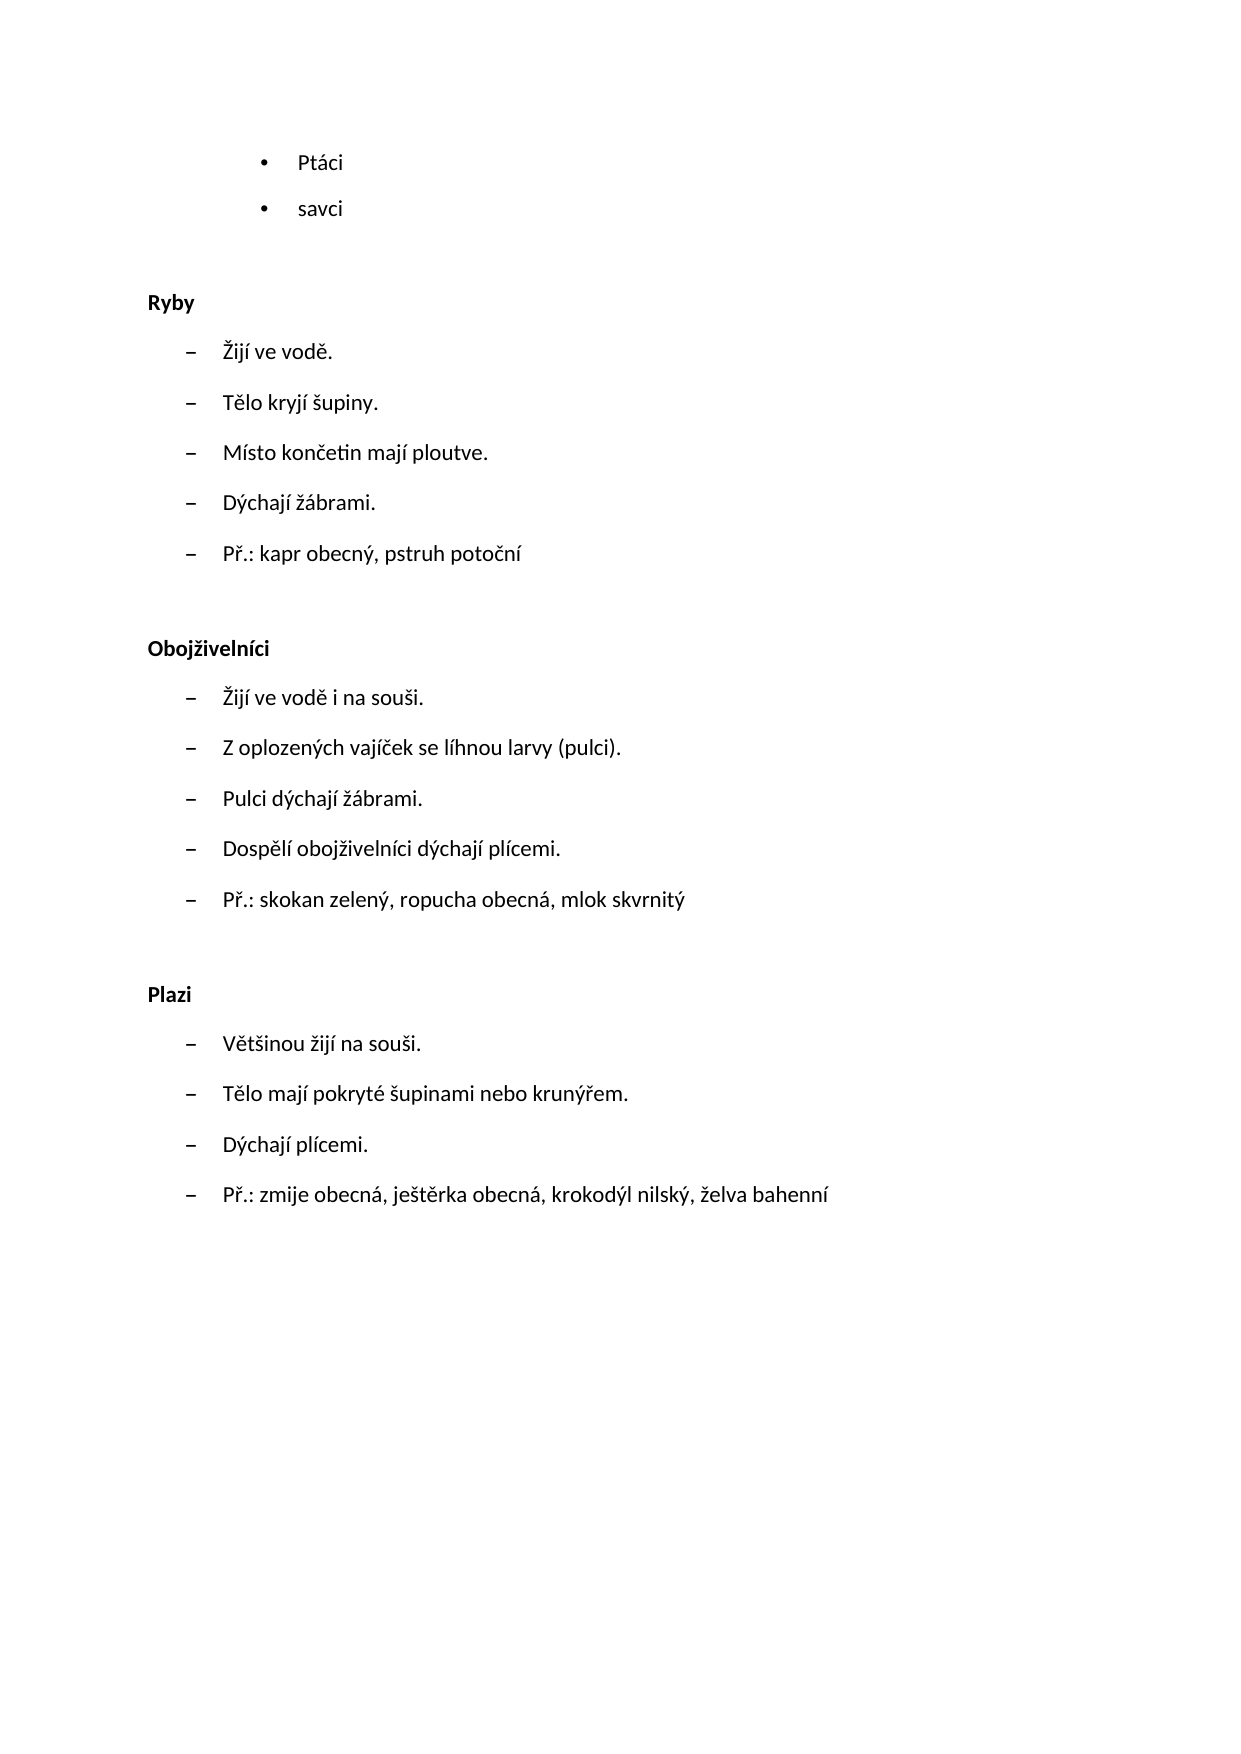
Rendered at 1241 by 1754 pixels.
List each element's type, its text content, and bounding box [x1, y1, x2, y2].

list Místo končetin mají ploutve. [185, 436, 1093, 467]
list Dýchají plícemi. [185, 1128, 1093, 1159]
list Tělo kryjí šupiny. [185, 386, 1093, 417]
list Žijí ve vodě. [185, 335, 1093, 366]
list Pulci dýchají žábrami. [185, 782, 1093, 813]
list Tělo mají pokryté šupinami nebo krunýřem. [185, 1077, 1093, 1108]
list Př.: zmije obecná, ještěrka obecná, krokodýl nilský, želva bahenní [185, 1178, 1093, 1209]
text Obojživelníci [148, 634, 1093, 662]
list Většinou žijí na souši. [185, 1027, 1093, 1058]
list Dospělí obojživelníci dýchají plícemi. [185, 832, 1093, 863]
list savci [260, 194, 1093, 222]
list Žijí ve vodě i na souši. [185, 681, 1093, 712]
list Dýchají žábrami. [185, 486, 1093, 518]
list Př.: kapr obecný, pstruh potoční [185, 537, 1093, 568]
text Ryby [148, 288, 1093, 316]
list Př.: skokan zelený, ropucha obecná, mlok skvrnitý [185, 883, 1093, 914]
list Z oplozených vajíček se líhnou larvy (pulci). [185, 731, 1093, 763]
list Ptáci [260, 148, 1093, 176]
text Plazi [148, 980, 1093, 1008]
